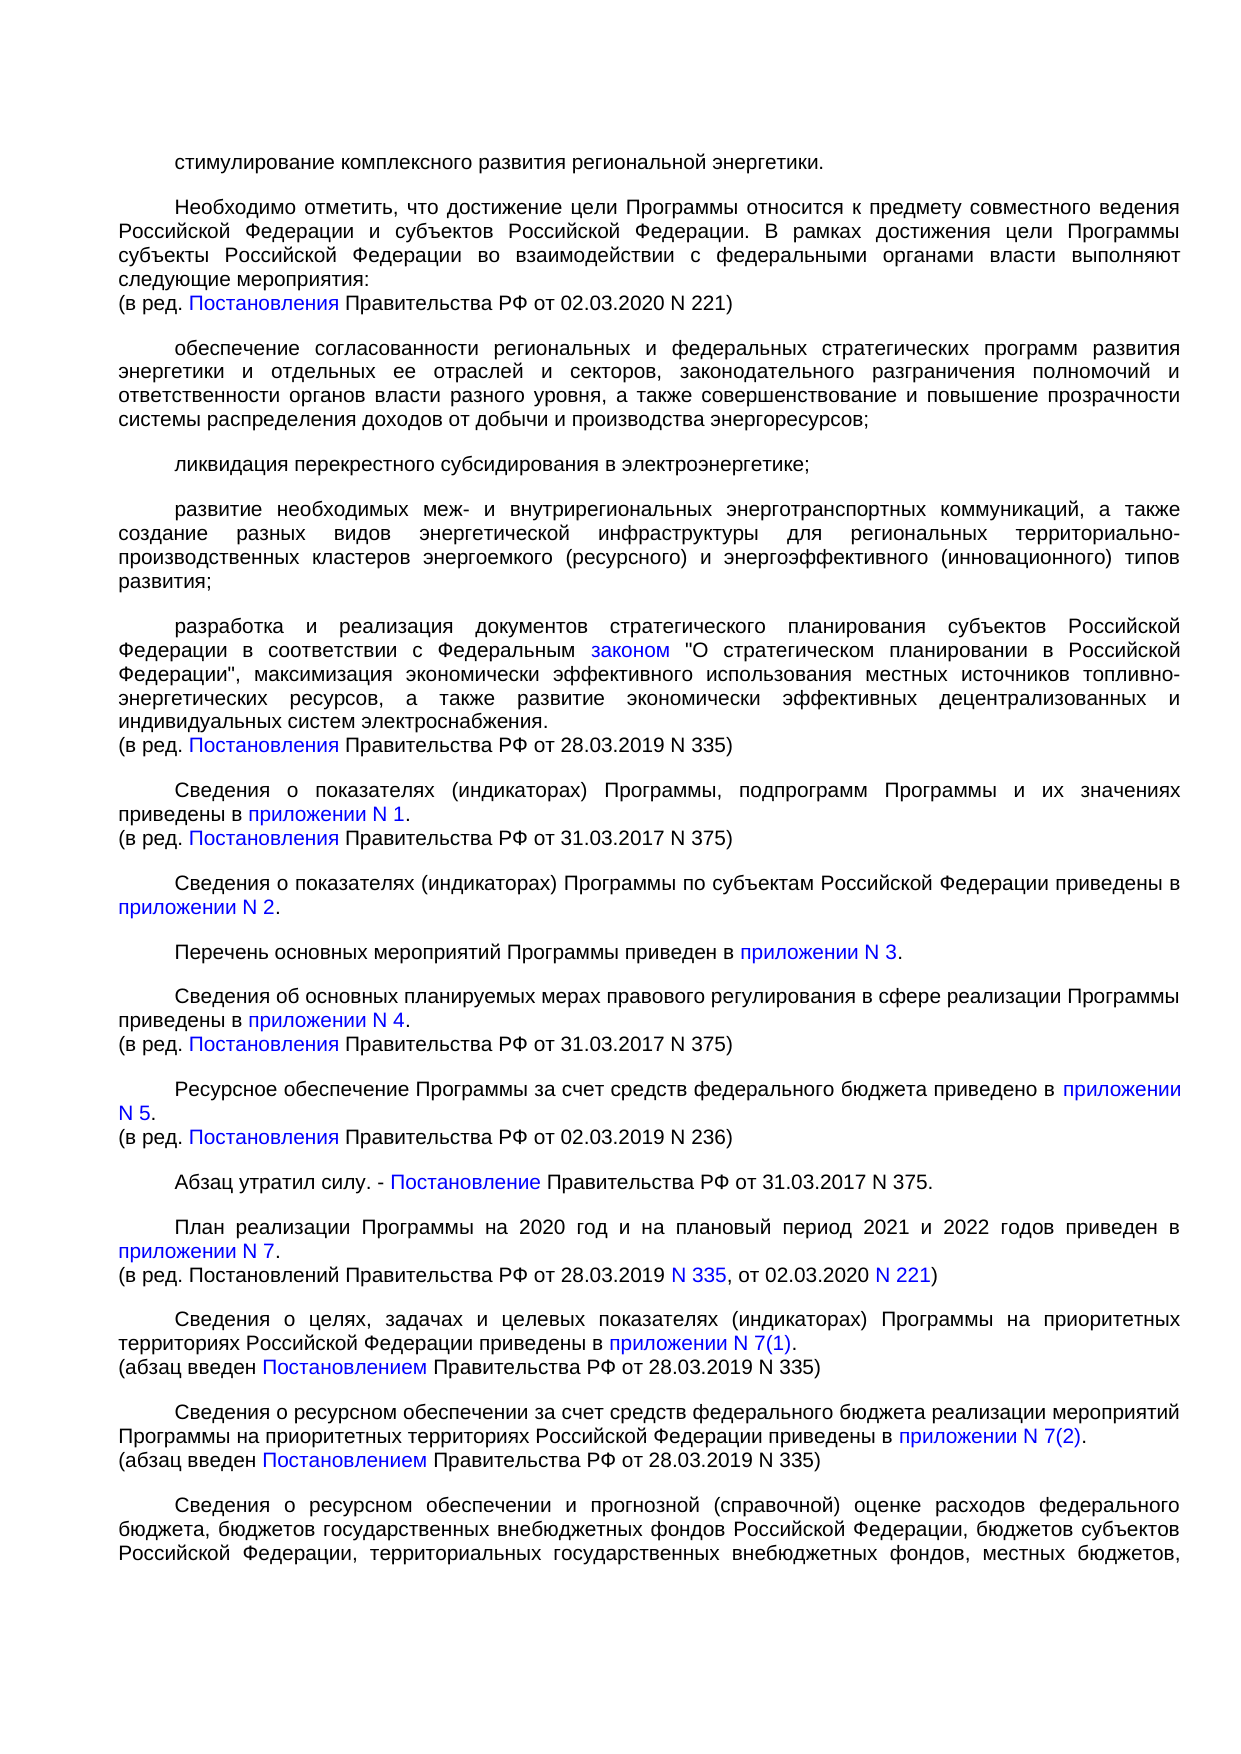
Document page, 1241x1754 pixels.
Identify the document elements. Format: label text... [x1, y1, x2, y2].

text (абзац введен Постановлением Правительства РФ от 28.03.2019 N 335) [118, 1448, 1181, 1472]
text (абзац введен Постановлением Правительства РФ от 28.03.2019 N 335) [118, 1355, 1181, 1379]
text (в ред. Постановления Правительства РФ от 02.03.2020 N 221) [118, 291, 1181, 314]
text ликвидация перекрестного субсидирования в электроэнергетике; [118, 452, 1181, 476]
text стимулирование комплексного развития региональной энергетики. [118, 150, 1181, 174]
text (в ред. Постановления Правительства РФ от 31.03.2017 N 375) [118, 826, 1181, 850]
text Абзац утратил силу. - Постановление Правительства РФ от 31.03.2017 N 375. [118, 1170, 1181, 1194]
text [118, 1493, 1181, 1564]
text Сведения о показателях (индикаторах) Программы по субъектам Российской Федерации приведены в приложении N 2. [118, 871, 1181, 919]
text развитие необходимых меж- и внутрирегиональных энерготранспортных коммуникаций, а также создание разных видов энергетической инфраструктуры для региональных территориально-производственных кластеров энергоемкого (ресурсного) и энергоэффективного (инновационного) типов развития; [118, 497, 1181, 593]
text (в ред. Постановления Правительства РФ от 02.03.2019 N 236) [118, 1125, 1181, 1149]
text Ресурсное обеспечение Программы за счет средств федерального бюджета приведено в приложении N 5. [118, 1077, 1181, 1125]
text Сведения о показателях (индикаторах) Программы, подпрограмм Программы и их значениях приведены в приложении N 1. [118, 778, 1181, 826]
text разработка и реализация документов стратегического планирования субъектов Российской Федерации в соответствии с Федеральным законом "О стратегическом планировании в Российской Федерации", максимизация экономически эффективного использования местных источников топливно-энергетических ресурсов, а также развитие экономически эффективных децентрализованных и индивидуальных систем электроснабжения. [118, 613, 1181, 733]
text Сведения о целях, задачах и целевых показателях (индикаторах) Программы на приоритетных территориях Российской Федерации приведены в приложении N 7(1). [118, 1307, 1181, 1355]
text обеспечение согласованности региональных и федеральных стратегических программ развития энергетики и отдельных ее отраслей и секторов, законодательного разграничения полномочий и ответственности органов власти разного уровня, а также совершенствование и повышение прозрачности системы распределения доходов от добычи и производства энергоресурсов; [118, 335, 1181, 431]
text (в ред. Постановлений Правительства РФ от 28.03.2019 N 335, от 02.03.2020 N 221) [118, 1262, 1181, 1286]
text Перечень основных мероприятий Программы приведен в приложении N 3. [118, 939, 1181, 963]
text Сведения об основных планируемых мерах правового регулирования в сфере реализации Программы приведены в приложении N 4. [118, 984, 1181, 1032]
text План реализации Программы на 2020 год и на плановый период 2021 и 2022 годов приведен в приложении N 7. [118, 1214, 1181, 1262]
text (в ред. Постановления Правительства РФ от 31.03.2017 N 375) [118, 1032, 1181, 1056]
text Необходимо отметить, что достижение цели Программы относится к предмету совместного ведения Российской Федерации и субъектов Российской Федерации. В рамках достижения цели Программы субъекты Российской Федерации во взаимодействии с федеральными органами власти выполняют следующие мероприятия: [118, 195, 1181, 291]
text Сведения о ресурсном обеспечении за счет средств федерального бюджета реализации мероприятий Программы на приоритетных территориях Российской Федерации приведены в приложении N 7(2). [118, 1400, 1181, 1448]
text (в ред. Постановления Правительства РФ от 28.03.2019 N 335) [118, 733, 1181, 757]
